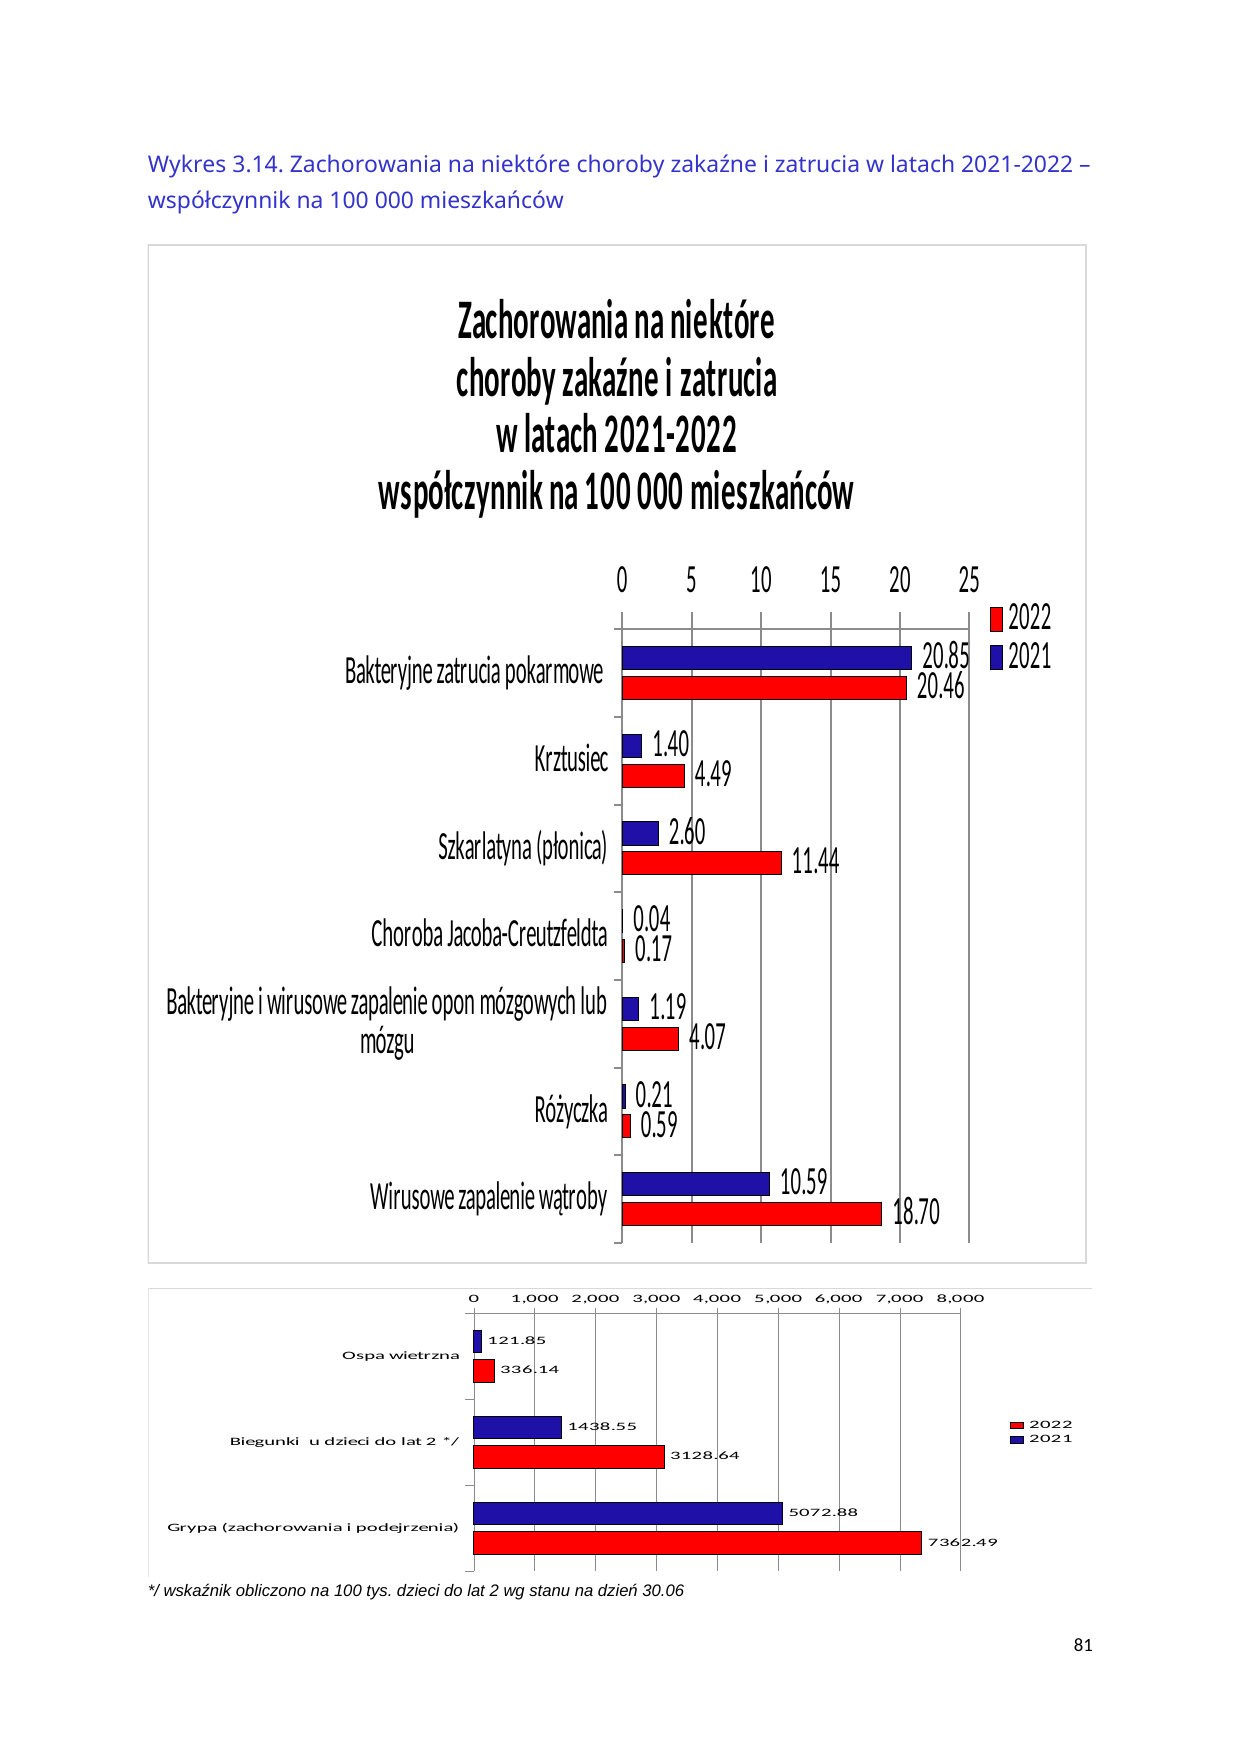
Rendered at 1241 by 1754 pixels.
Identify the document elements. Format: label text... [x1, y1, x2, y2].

text */ wskaźnik obliczono na 100 tys. dzieci do lat 2 wg stanu na dzień 30.06 [148, 1581, 1093, 1600]
subtitle Wykres 3.14. Zachorowania na niektóre choroby zakaźne i zatrucia w latach 2021-2022 – współczynnik na 100 000 mieszkańców [148, 148, 1093, 215]
